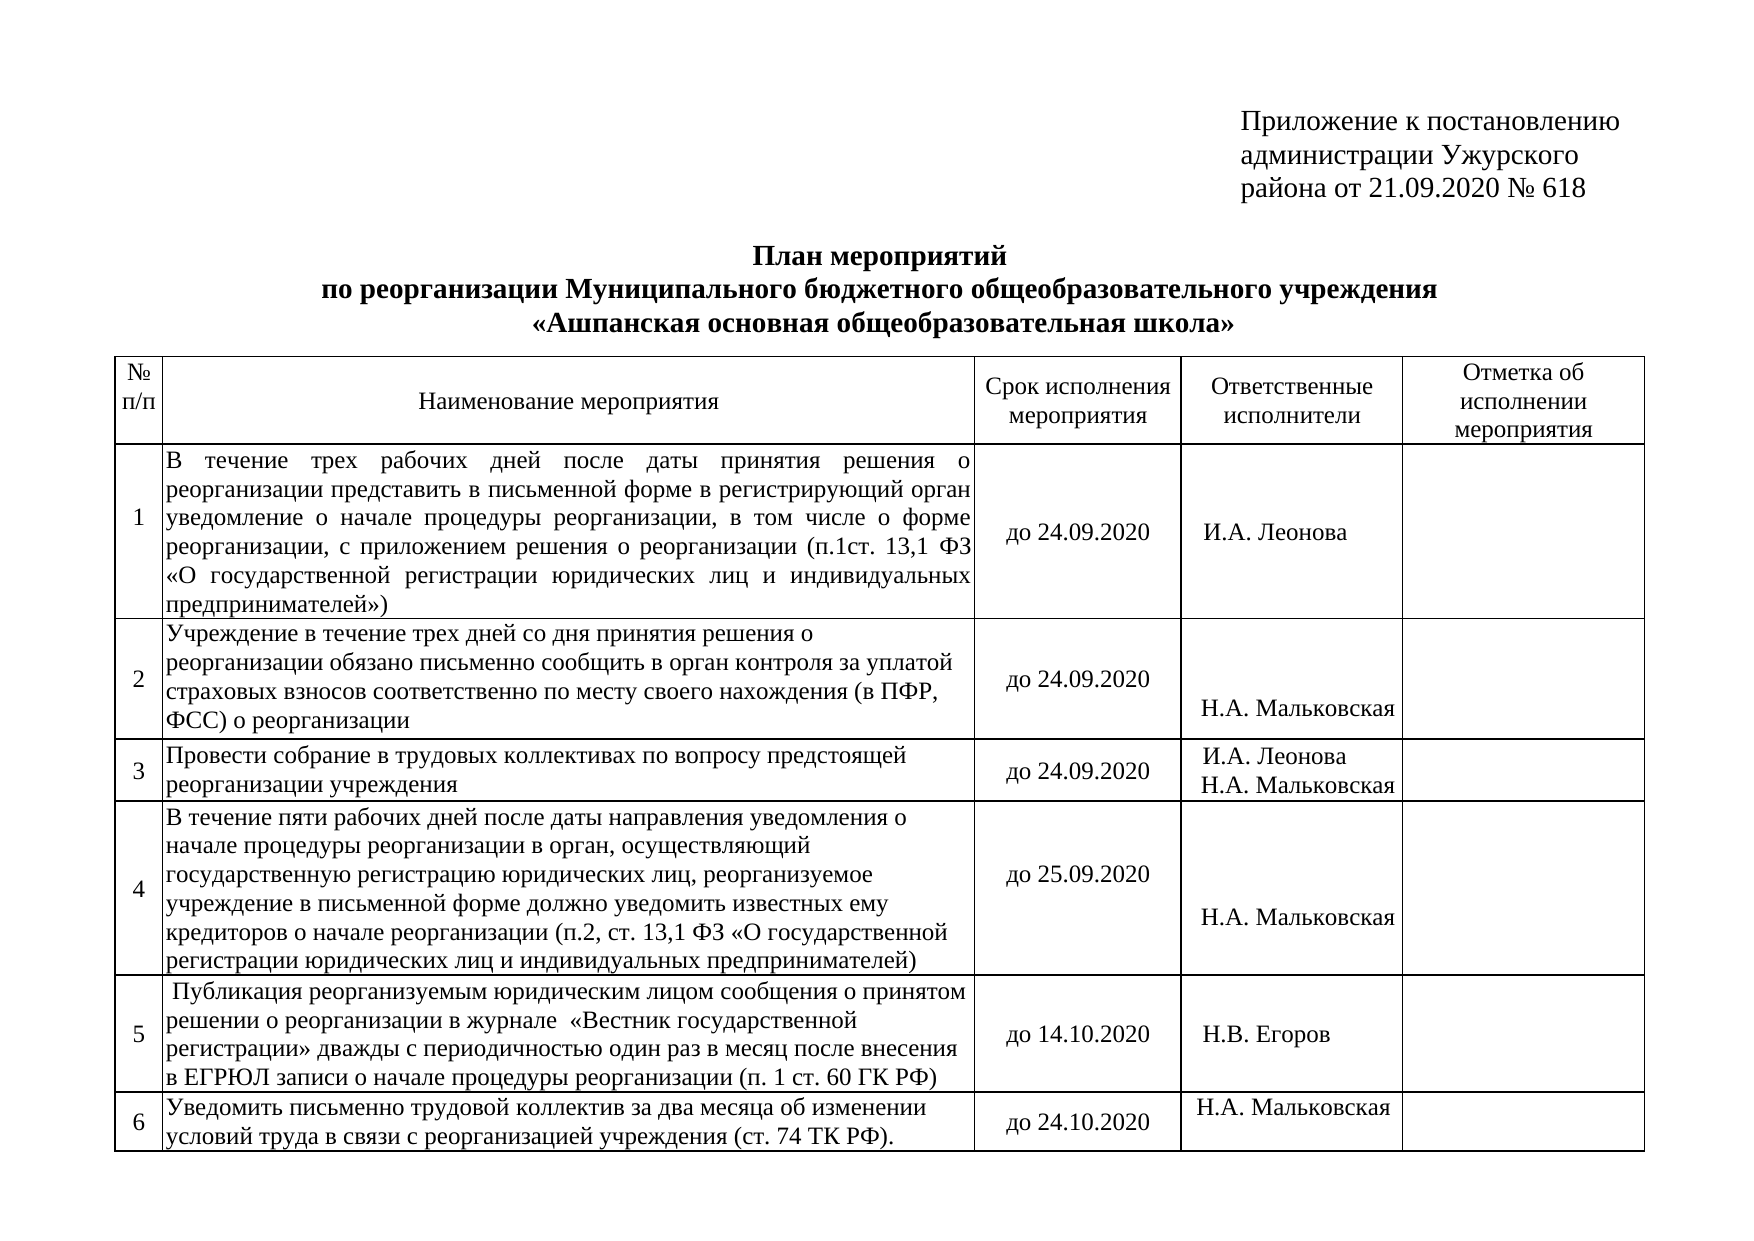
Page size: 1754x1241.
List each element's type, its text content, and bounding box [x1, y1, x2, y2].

table_cell до 24.09.2020 [975, 445, 1180, 617]
table_cell И.А. Леонова Н.А. Мальковская [1182, 740, 1402, 800]
table_cell Ответственные исполнители [1182, 357, 1402, 443]
table_cell 4 [116, 802, 162, 974]
table_cell [1403, 802, 1644, 974]
table_cell Учреждение в течение трех дней со дня принятия решения о реорганизации обязано письменно сообщить в орган контроля за уплатой страховых взносов соответственно по месту своего нахождения (в ПФР, ФСС) о реорганизации [163, 619, 974, 738]
table_cell Публикация реорганизуемым юридическим лицом сообщения о принятом решении о реорганизации в журнале «Вестник государственной регистрации» дважды с периодичностью один раз в месяц после внесения в ЕГРЮЛ записи о начале процедуры реорганизации (п. 1 ст. 60 ГК РФ) [163, 976, 974, 1091]
table_cell Н.А. Мальковская [1182, 619, 1402, 738]
table_cell № п/п [116, 357, 162, 443]
table_cell В течение трех рабочих дней после даты принятия решения о реорганизации представить в письменной форме в регистрирующий орган уведомление о начале процедуры реорганизации, в том числе о форме реорганизации, с приложением решения о реорганизации (п.1ст. 13,1 ФЗ «О государственной регистрации юридических лиц и индивидуальных предпринимателей») [163, 445, 974, 617]
table_cell 6 [116, 1093, 162, 1150]
table_cell [1403, 445, 1644, 617]
table_cell Н.В. Егоров [1182, 976, 1402, 1091]
table_cell Н.А. Мальковская [1182, 1093, 1402, 1150]
table_header План мероприятий по реорганизации Муниципального бюджетного общеобразовательного учреждения «Ашпанская основная общеобразовательная школа» [115, 238, 1644, 356]
table_cell [1403, 976, 1644, 1091]
table_cell Наименование мероприятия [163, 357, 974, 443]
table_cell Срок исполнения мероприятия [975, 357, 1180, 443]
table_cell [1403, 740, 1644, 800]
table_cell 1 [116, 445, 162, 617]
table_cell В течение пяти рабочих дней после даты направления уведомления о начале процедуры реорганизации в орган, осуществляющий государственную регистрацию юридических лиц, реорганизуемое учреждение в письменной форме должно уведомить известных ему кредиторов о начале реорганизации (п.2, ст. 13,1 ФЗ «О государственной регистрации юридических лиц и индивидуальных предпринимателей) [163, 802, 974, 974]
table_cell Провести собрание в трудовых коллективах по вопросу предстоящей реорганизации учреждения [163, 740, 974, 800]
table_cell [1403, 1093, 1644, 1150]
table_cell до 24.09.2020 [975, 740, 1180, 800]
table_cell до 25.09.2020 [975, 802, 1180, 974]
table_cell 5 [116, 976, 162, 1091]
table_cell Уведомить письменно трудовой коллектив за два месяца об изменении условий труда в связи с реорганизацией учреждения (ст. 74 ТК РФ). [163, 1093, 974, 1150]
table_cell 2 [116, 619, 162, 738]
table_cell Отметка об исполнении мероприятия [1403, 357, 1644, 443]
table_cell Н.А. Мальковская [1182, 802, 1402, 974]
text Приложение к постановлению администрации Ужурского района от 21.09.2020 № 618 [1240, 103, 1636, 204]
table_cell до 24.09.2020 [975, 619, 1180, 738]
table_cell [1403, 619, 1644, 738]
table_cell 3 [116, 740, 162, 800]
table_cell И.А. Леонова [1182, 445, 1402, 617]
table_cell до 24.10.2020 [975, 1093, 1180, 1150]
table_cell до 14.10.2020 [975, 976, 1180, 1091]
